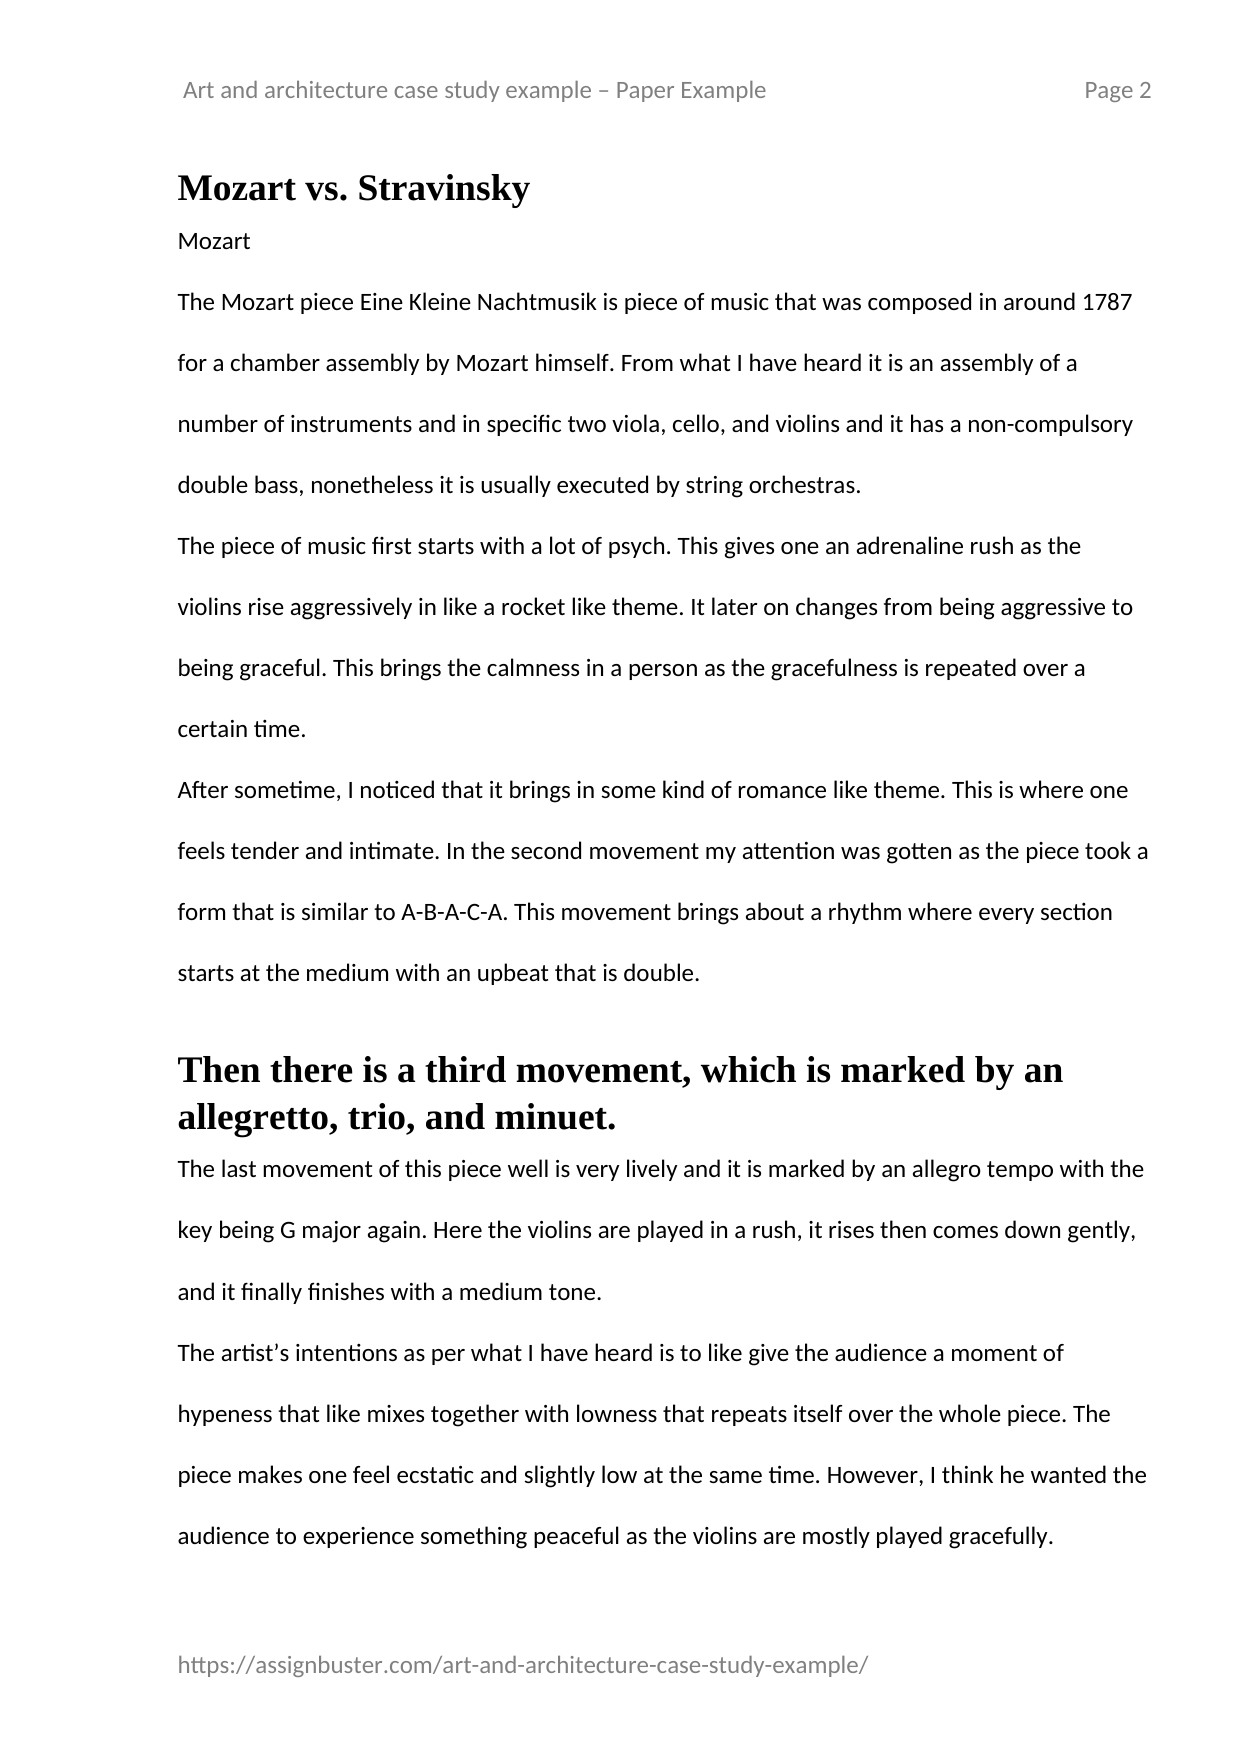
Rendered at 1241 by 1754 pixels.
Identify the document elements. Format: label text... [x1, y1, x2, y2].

text The last movement of this piece well is very lively and it is marked by an allegro tempo with the key being G major again. Here the violins are played in a rush, it rises then comes down gently, and it finally finishes with a medium tone. The artist’s intentions as per what I have heard is to like give the audience a moment of hypeness that like mixes together with lowness that repeats itself over the whole piece. The piece makes one feel ecstatic and slightly low at the same time. However, I think he wanted the audience to experience something peaceful as the violins are mostly played gracefully. [177, 1153, 1152, 1550]
subtitle Mozart vs. Stravinsky [177, 166, 1152, 209]
text Mozart The Mozart piece Eine Kleine Nachtmusik is piece of music that was composed in around 1787 for a chamber assembly by Mozart himself. From what I have heard it is an assembly of a number of instruments and in specific two viola, cello, and violins and it has a non-compulsory double bass, nonetheless it is usually executed by string orchestras. The piece of music first starts with a lot of psych. This gives one an adrenaline rush as the violins rise aggressively in like a rocket like theme. It later on changes from being aggressive to being graceful. This brings the calmness in a person as the gracefulness is repeated over a certain time. After sometime, I noticed that it brings in some kind of romance like theme. This is where one feels tender and intimate. In the second movement my attention was gotten as the piece took a form that is similar to A-B-A-C-A. This movement brings about a rhythm where every section starts at the medium with an upbeat that is double. [177, 225, 1152, 988]
subtitle Then there is a third movement, which is marked by an allegretto, trio, and minuet. [177, 1048, 1152, 1138]
